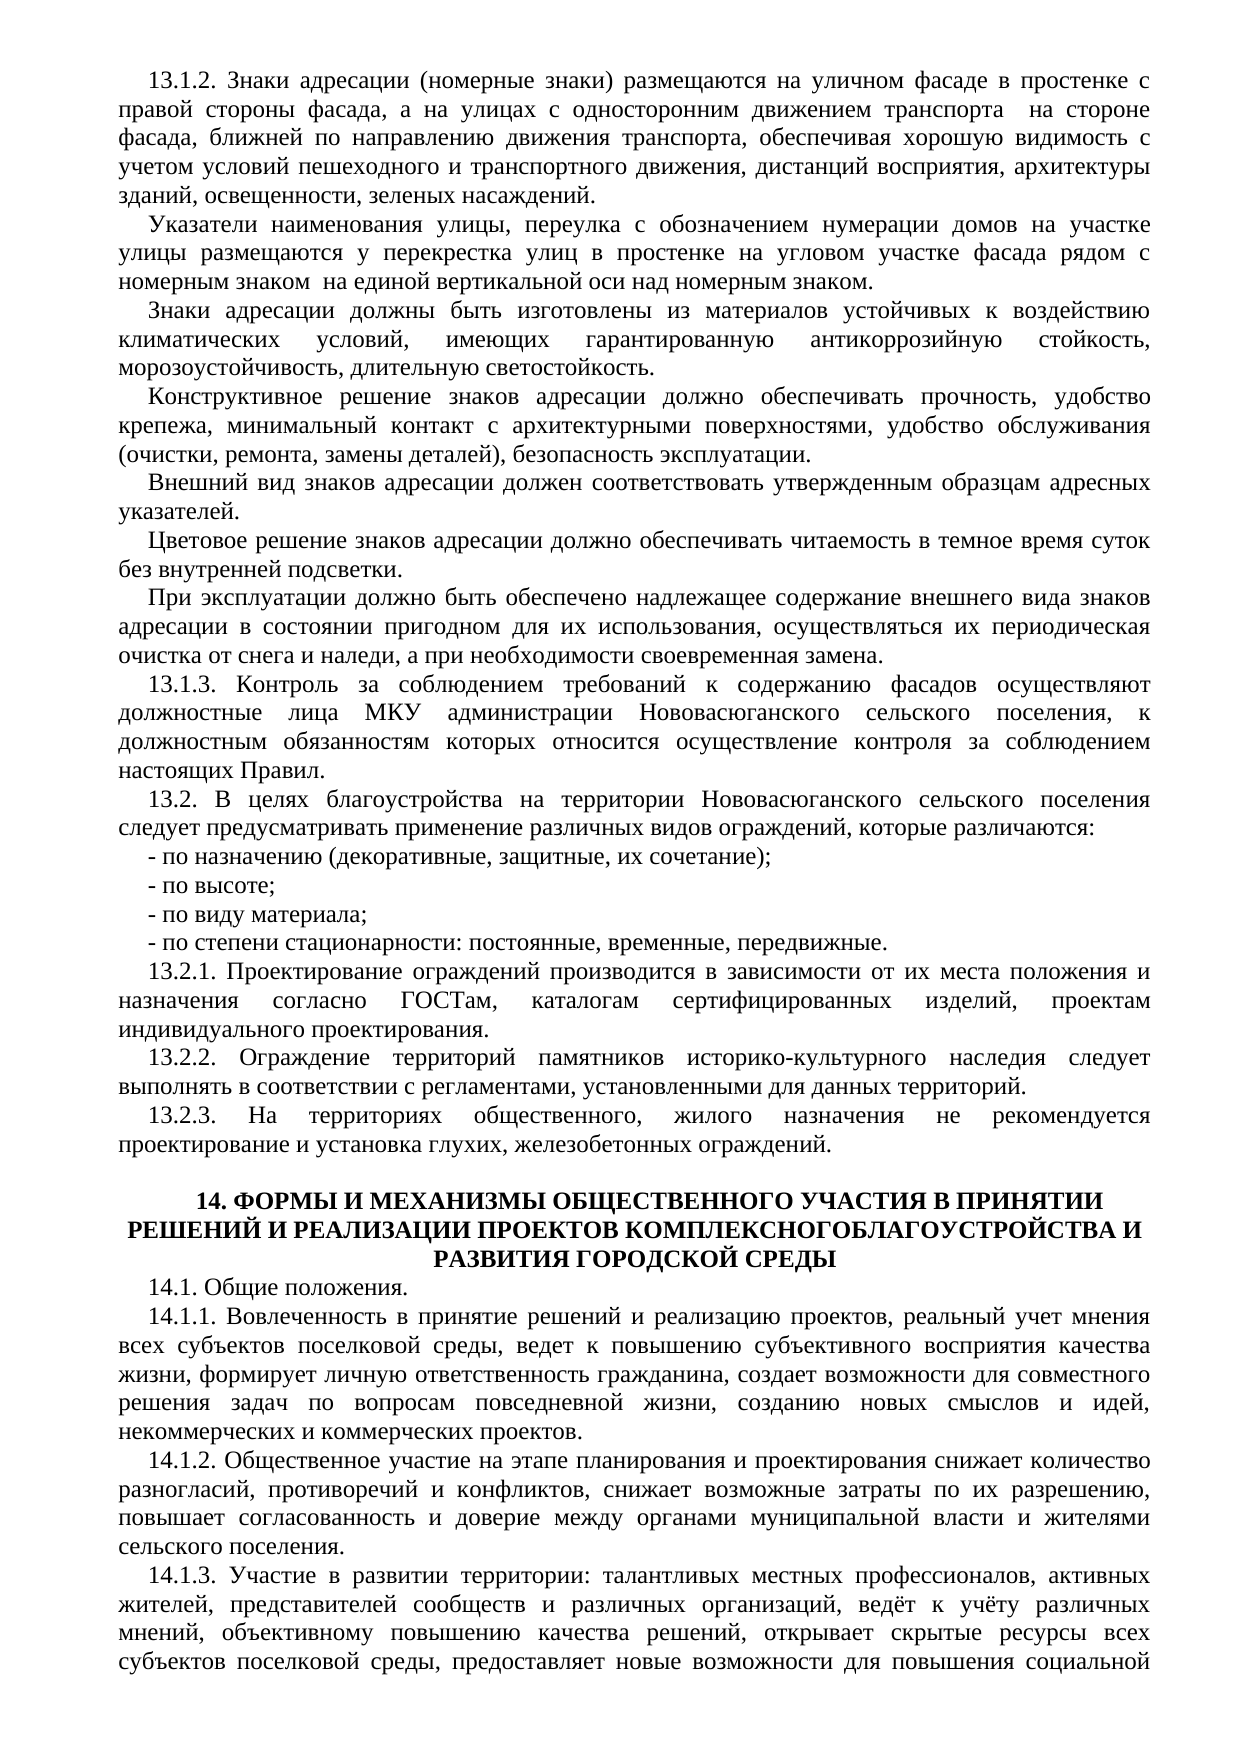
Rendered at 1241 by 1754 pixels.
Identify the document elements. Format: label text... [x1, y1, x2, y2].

text - по степени стационарности: постоянные, временные, передвижные. [118, 927, 1152, 956]
text 13.1.3. Контроль за соблюдением требований к содержанию фасадов осуществляют должностные лица МКУ администрации Нововасюганского сельского поселения, к должностным обязанностям которых относится осуществление контроля за соблюдением настоящих Правил. [118, 669, 1152, 784]
text Конструктивное решение знаков адресации должно обеспечивать прочность, удобство крепежа, минимальный контакт с архитектурными поверхностями, удобство обслуживания (очистки, ремонта, замены деталей), безопасность эксплуатации. [118, 381, 1152, 467]
text Указатели наименования улицы, переулка с обозначением нумерации домов на участке улицы размещаются у перекрестка улиц в простенке на угловом участке фасада рядом с номерным знаком на единой вертикальной оси над номерным знаком. [118, 209, 1152, 295]
text Внешний вид знаков адресации должен соответствовать утвержденным образцам адресных указателей. [118, 467, 1152, 525]
text Цветовое решение знаков адресации должно обеспечивать читаемость в темное время суток без внутренней подсветки. [118, 525, 1152, 582]
text При эксплуатации должно быть обеспечено надлежащее содержание внешнего вида знаков адресации в состоянии пригодном для их использования, осуществляться их периодическая очистка от снега и наледи, а при необходимости своевременная замена. [118, 582, 1152, 669]
text 13.2.2. Ограждение территорий памятников историко-культурного наследия следует выполнять в соответствии с регламентами, установленными для данных территорий. [118, 1042, 1152, 1100]
text 14. ФОРМЫ И МЕХАНИЗМЫ ОБЩЕСТВЕННОГО УЧАСТИЯ В ПРИНЯТИИ РЕШЕНИЙ И РЕАЛИЗАЦИИ ПРОЕКТОВ КОМПЛЕКСНОГОБЛАГОУСТРОЙСТВА И РАЗВИТИЯ ГОРОДСКОЙ СРЕДЫ [118, 1186, 1152, 1272]
text 13.1.2. Знаки адресации (номерные знаки) размещаются на уличном фасаде в простенке с правой стороны фасада, а на улицах с односторонним движением транспорта на стороне фасада, ближней по направлению движения транспорта, обеспечивая хорошую видимость с учетом условий пешеходного и транспортного движения, дистанций восприятия, архитектуры зданий, освещенности, зеленых насаждений. [118, 65, 1152, 209]
text 14.1.1. Вовлеченность в принятие решений и реализацию проектов, реальный учет мнения всех субъектов поселковой среды, ведет к повышению субъективного восприятия качества жизни, формирует личную ответственность гражданина, создает возможности для совместного решения задач по вопросам повседневной жизни, созданию новых смыслов и идей, некоммерческих и коммерческих проектов. [118, 1301, 1152, 1445]
text 14.1.2. Общественное участие на этапе планирования и проектирования снижает количество разногласий, противоречий и конфликтов, снижает возможные затраты по их разрешению, повышает согласованность и доверие между органами муниципальной власти и жителями сельского поселения. [118, 1445, 1152, 1560]
text - по виду материала; [118, 899, 1152, 927]
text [118, 1560, 1152, 1675]
text Знаки адресации должны быть изготовлены из материалов устойчивых к воздействию климатических условий, имеющих гарантированную антикоррозийную стойкость, морозоустойчивость, длительную светостойкость. [118, 295, 1152, 381]
text 13.2.3. На территориях общественного, жилого назначения не рекомендуется проектирование и установка глухих, железобетонных ограждений. [118, 1100, 1152, 1157]
text 14.1. Общие положения. [118, 1272, 1152, 1301]
text - по высоте; [118, 870, 1152, 899]
text 13.2. В целях благоустройства на территории Нововасюганского сельского поселения следует предусматривать применение различных видов ограждений, которые различаются: [118, 784, 1152, 841]
text 13.2.1. Проектирование ограждений производится в зависимости от их места положения и назначения согласно ГОСТам, каталогам сертифицированных изделий, проектам индивидуального проектирования. [118, 956, 1152, 1042]
text - по назначению (декоративные, защитные, их сочетание); [118, 841, 1152, 870]
